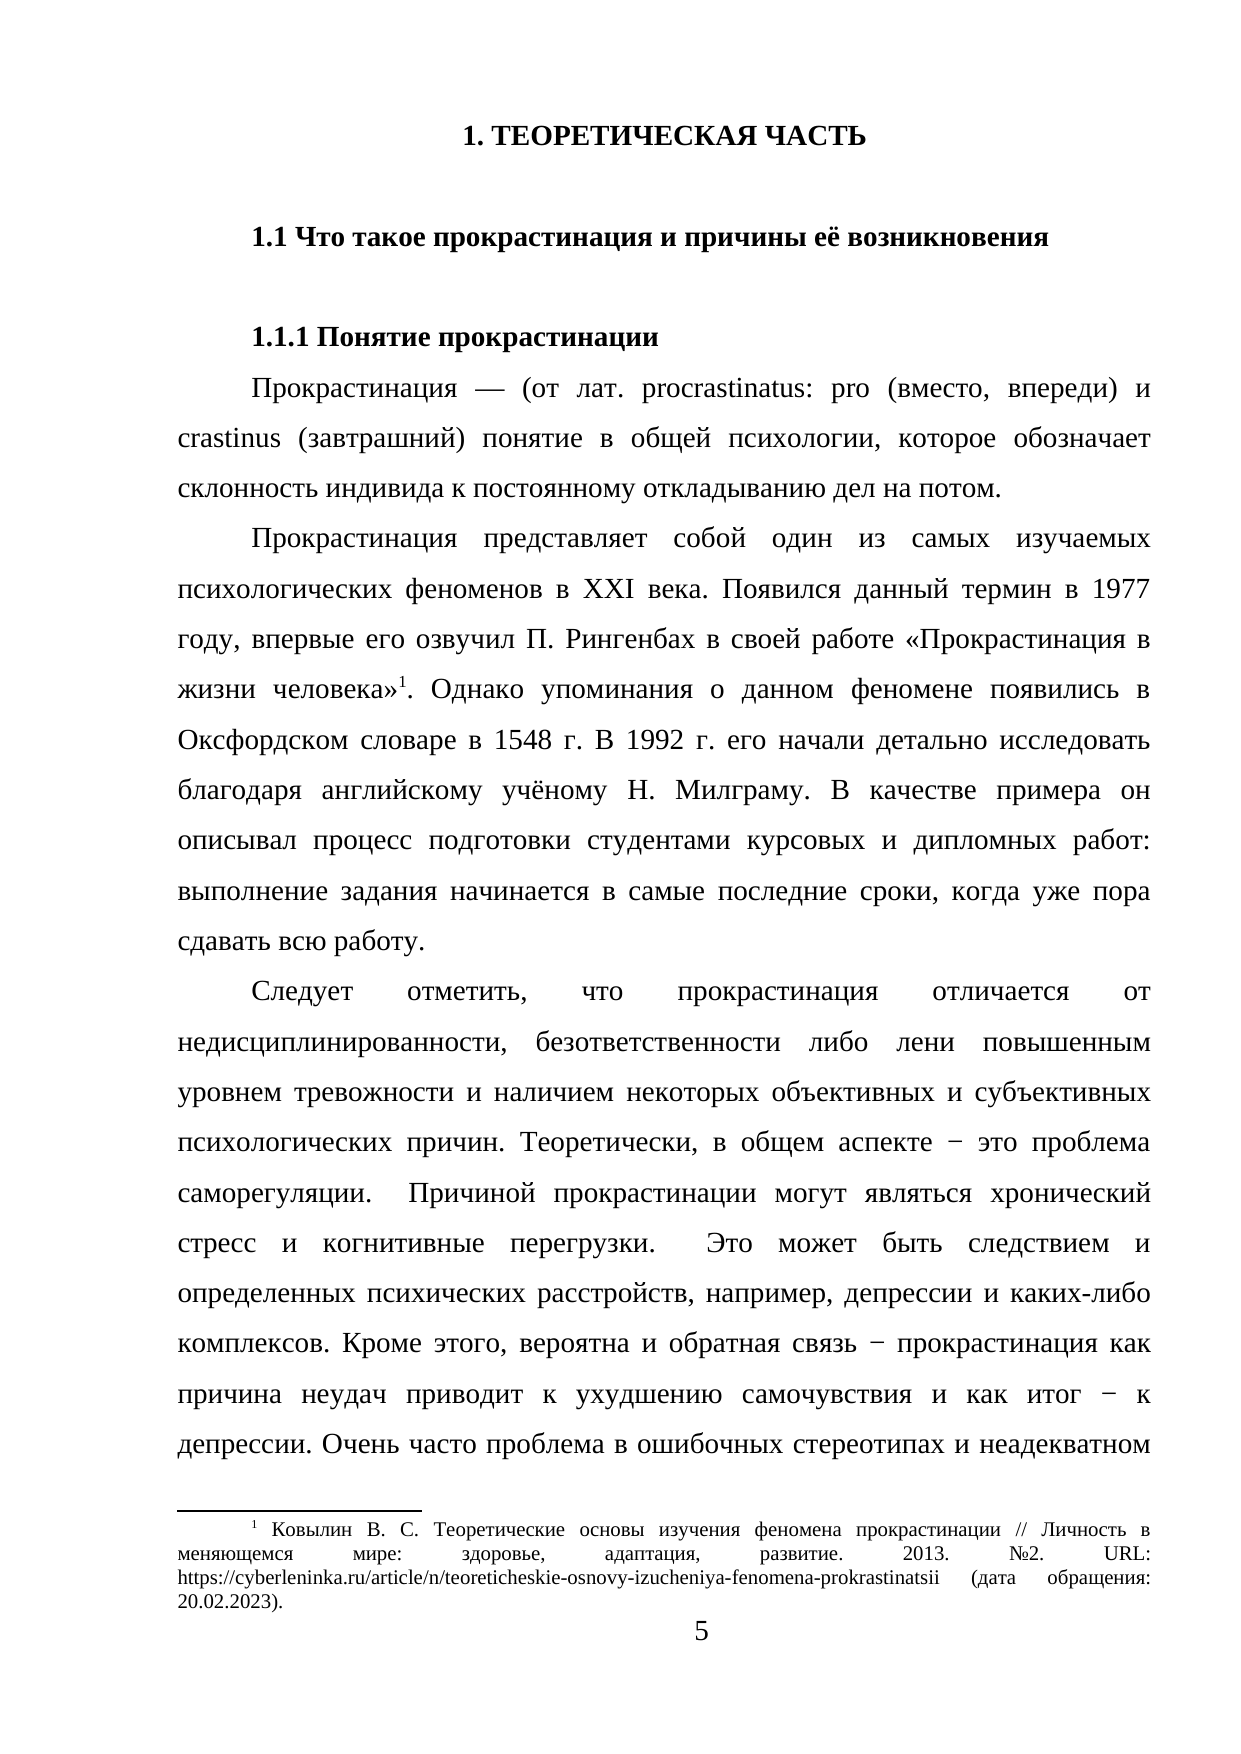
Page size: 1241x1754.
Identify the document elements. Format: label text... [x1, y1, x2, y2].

text Прокрастинация — (от лат. procrastinatus: pro (вместо, впереди) и crastinus (завтрашний) понятие в общей психологии, которое обозначает склонность индивида к постоянному откладыванию дел на потом. [177, 370, 1152, 504]
subtitle 1. Теоретическая часть [177, 118, 1152, 152]
subtitle 1.1.1 Понятие прокрастинации [177, 319, 1152, 353]
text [177, 973, 1152, 1460]
subtitle 1.1 Что такое прокрастинация и причины её возникновения [177, 219, 1152, 252]
text Прокрастинация представляет собой один из самых изучаемых психологических феноменов в XXI века. Появился данный термин в 1977 году, впервые его озвучил П. Рингенбах в своей работе «Прокрастинация в жизни человека». Однако упоминания о данном феномене появились в Оксфордском словаре в 1548 г. В 1992 г. его начали детально исследовать благодаря английскому учёному Н. Милграму. В качестве примера он описывал процесс подготовки студентами курсовых и дипломных работ: выполнение задания начинается в самые последние сроки, когда уже пора сдавать всю работу. [177, 521, 1152, 957]
